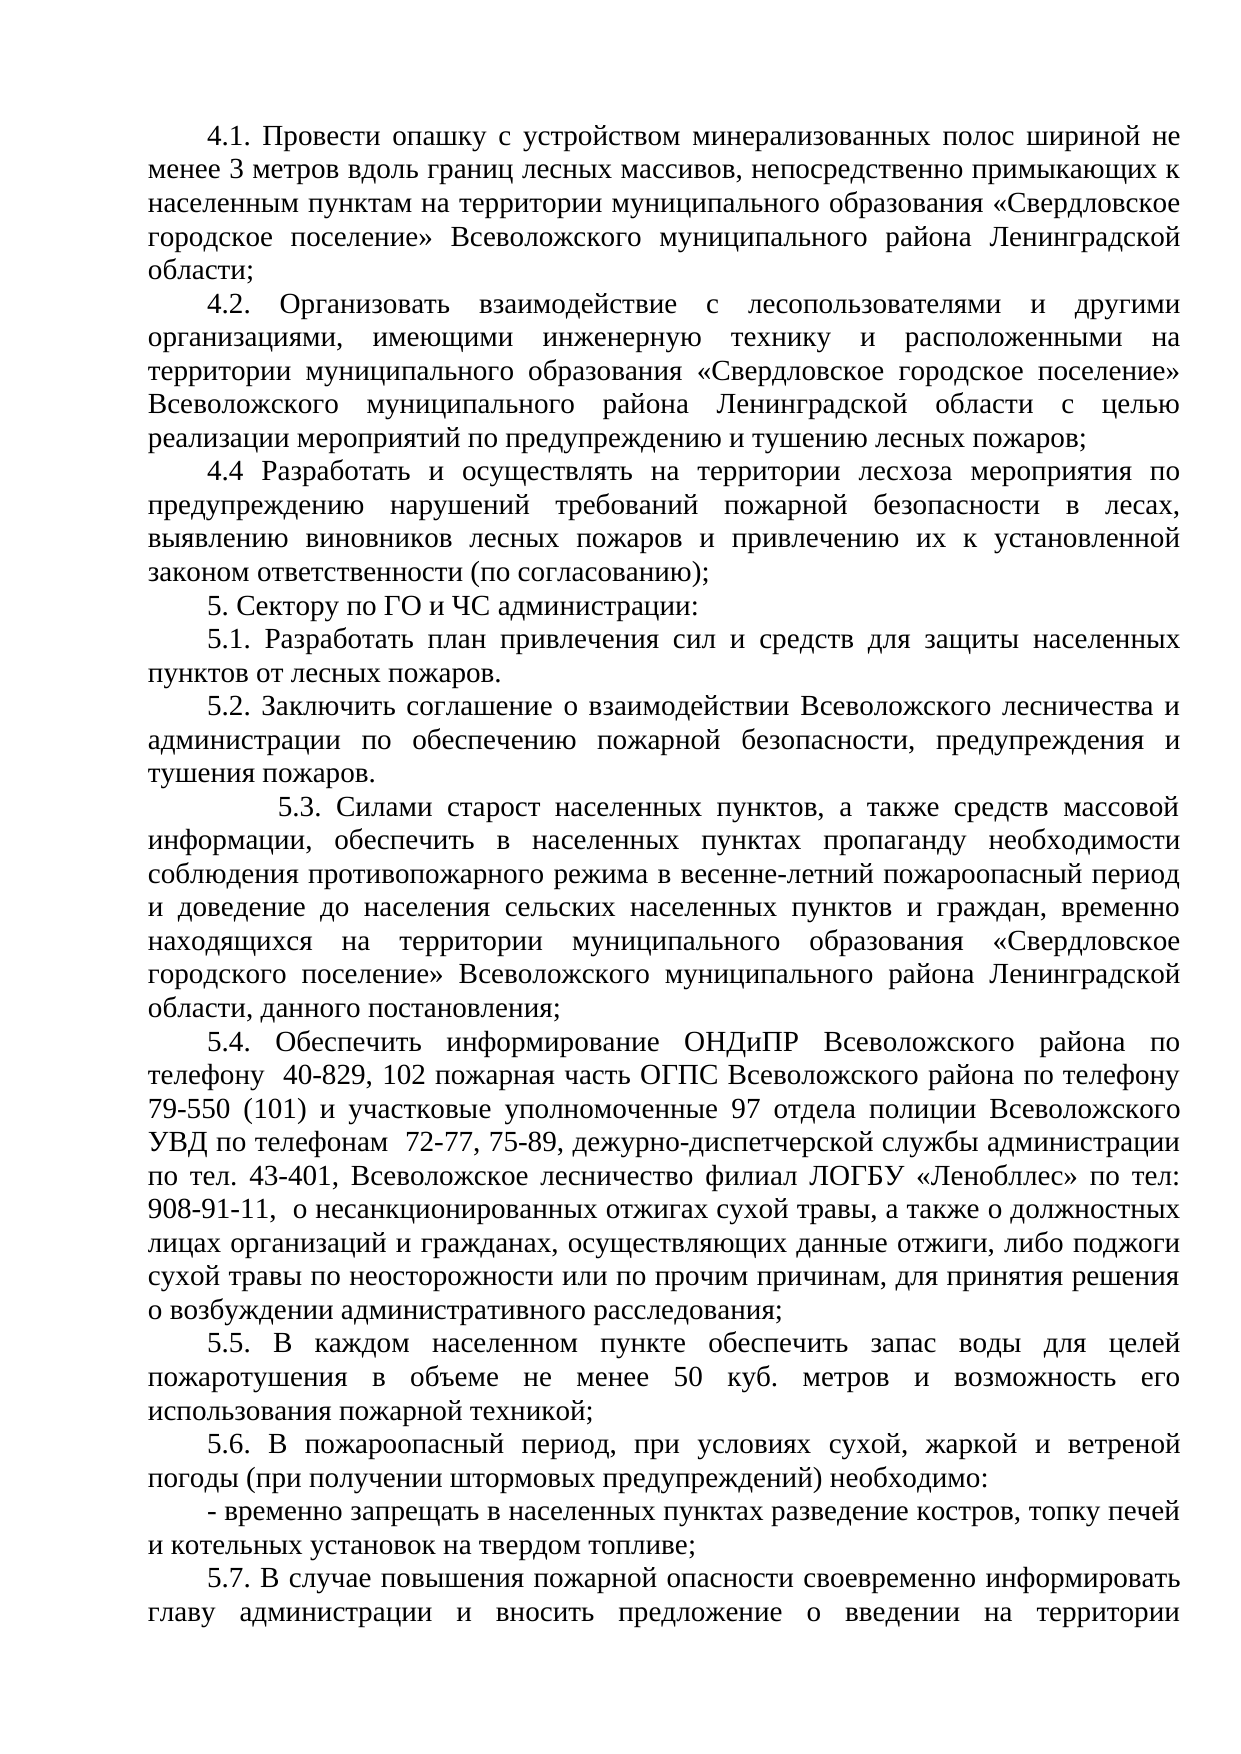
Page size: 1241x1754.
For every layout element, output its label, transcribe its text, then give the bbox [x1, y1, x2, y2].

text 4.1. Провести опашку с устройством минерализованных полос шириной не менее 3 метров вдоль границ лесных массивов, непосредственно примыкающих к населенным пунктам на территории муниципального образования «Свердловское городское поселение» Всеволожского муниципального района Ленинградской области; [148, 118, 1181, 286]
text 5.1. Разработать план привлечения сил и средств для защиты населенных пунктов от лесных пожаров. [148, 621, 1181, 688]
text 4.2. Организовать взаимодействие с лесопользователями и другими организациями, имеющими инженерную технику и расположенными на территории муниципального образования «Свердловское городское поселение» Всеволожского муниципального района Ленинградской области с целью реализации мероприятий по предупреждению и тушению лесных пожаров; [148, 286, 1181, 453]
text 5. Сектору по ГО и ЧС администрации: [148, 588, 1181, 621]
text 5.6. В пожароопасный период, при условиях сухой, жаркой и ветреной погоды (при получении штормовых предупреждений) необходимо: [148, 1426, 1181, 1493]
text - временно запрещать в населенных пунктах разведение костров, топку печей и котельных установок на твердом топливе; [148, 1493, 1181, 1560]
text 5.2. Заключить соглашение о взаимодействии Всеволожского лесничества и администрации по обеспечению пожарной безопасности, предупреждения и тушения пожаров. [148, 688, 1181, 789]
text 4.4 Разработать и осуществлять на территории лесхоза мероприятия по предупреждению нарушений требований пожарной безопасности в лесах, выявлению виновников лесных пожаров и привлечению их к установленной законом ответственности (по согласованию); [148, 453, 1181, 588]
text 5.5. В каждом населенном пункте обеспечить запас воды для целей пожаротушения в объеме не менее 50 куб. метров и возможность его использования пожарной техникой; [148, 1326, 1181, 1426]
text 5.3. Силами старост населенных пунктов, а также средств массовой информации, обеспечить в населенных пунктах пропаганду необходимости соблюдения противопожарного режима в весенне-летний пожароопасный период и доведение до населения сельских населенных пунктов и граждан, временно находящихся на территории муниципального образования «Свердловское городского поселение» Всеволожского муниципального района Ленинградской области, данного постановления; [148, 789, 1181, 1024]
text 5.4. Обеспечить информирование ОНДиПР Всеволожского района по телефону 40-829, 102 пожарная часть ОГПС Всеволожского района по телефону 79-550 (101) и участковые уполномоченные 97 отдела полиции Всеволожского УВД по телефонам 72-77, 75-89, дежурно-диспетчерской службы администрации по тел. 43-401, Всеволожское лесничество филиал ЛОГБУ «Ленобллес» по тел: 908-91-11, о несанкционированных отжигах сухой травы, а также о должностных лицах организаций и гражданах, осуществляющих данные отжиги, либо поджоги сухой травы по неосторожности или по прочим причинам, для принятия решения о возбуждении административного расследования; [148, 1024, 1181, 1326]
